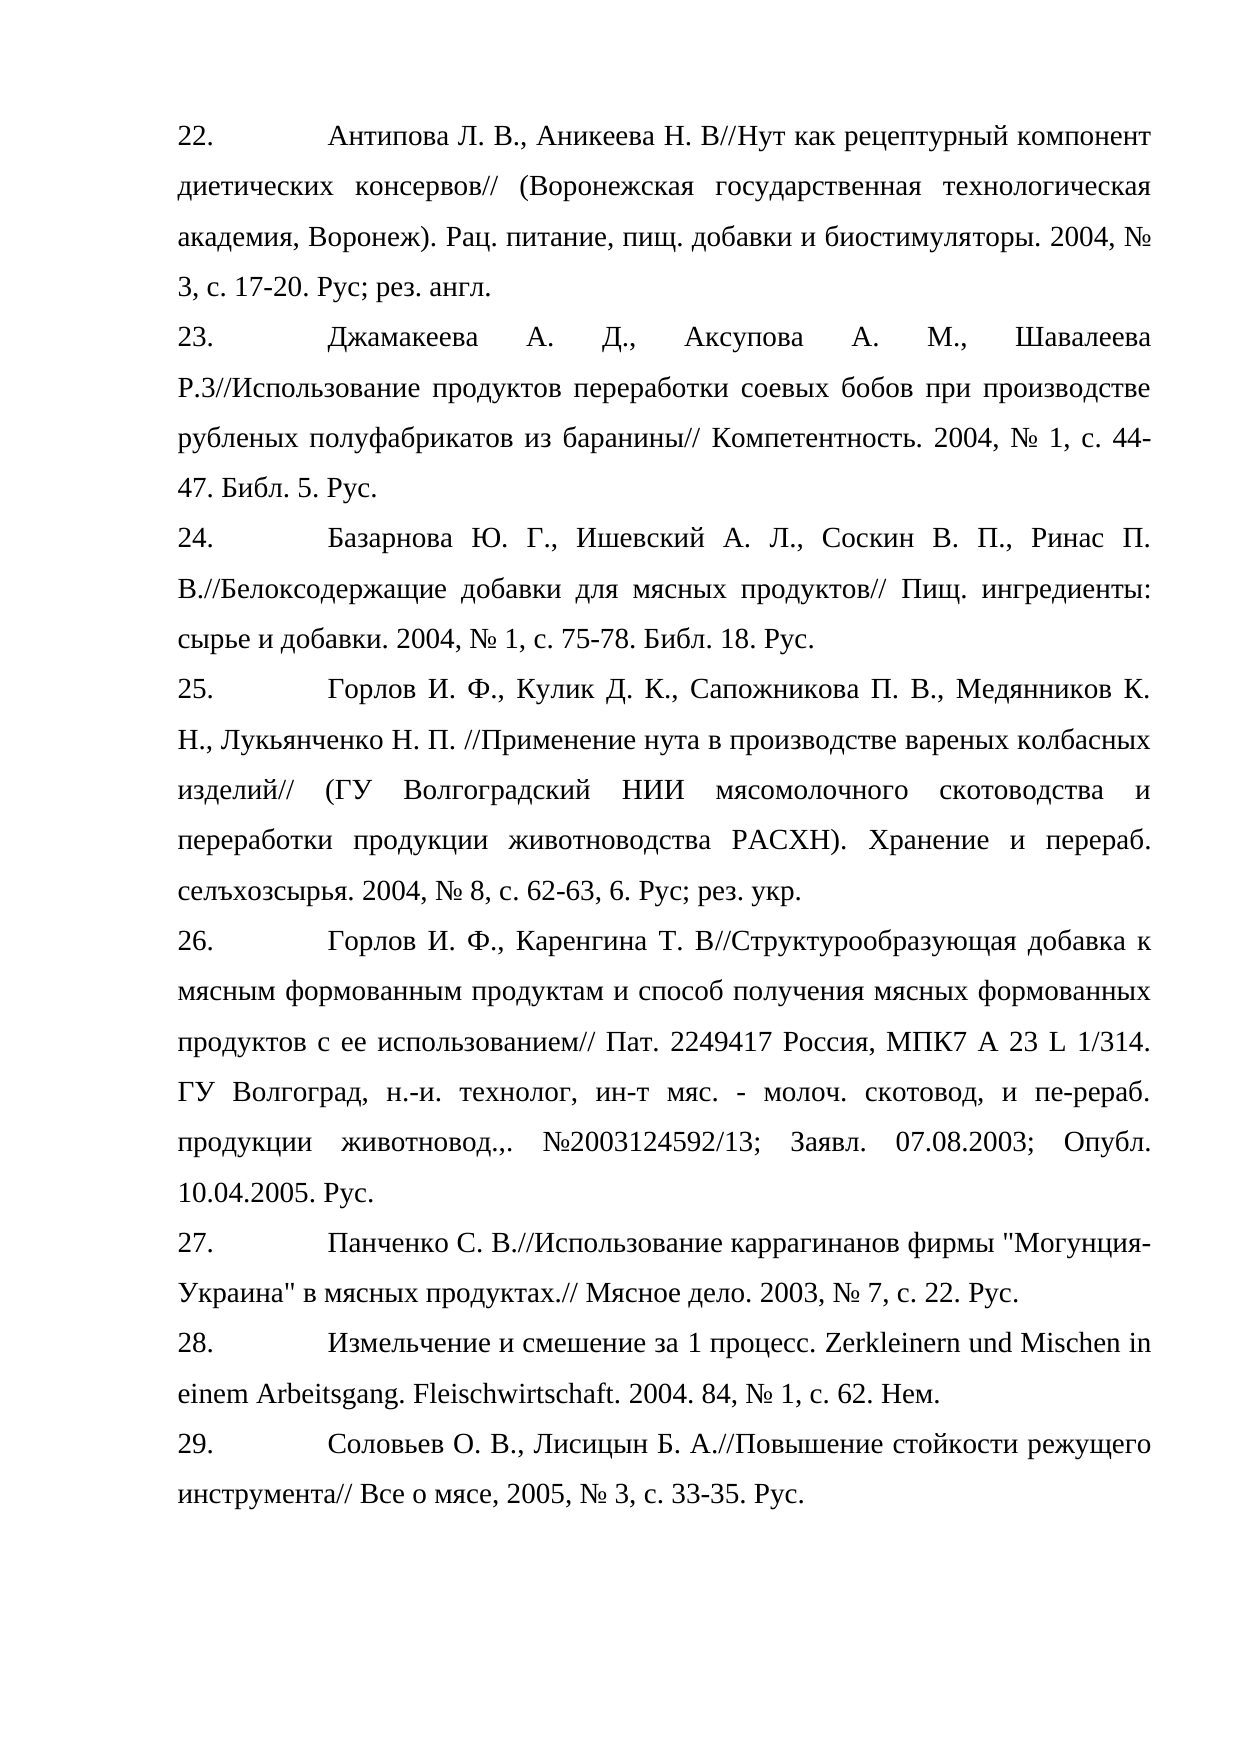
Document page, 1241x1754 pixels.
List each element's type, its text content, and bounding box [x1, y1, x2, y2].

list Соловьев О. В., Лисицын Б. А.//Повышение стойкости режущего инструмента// Все о мясе, 2005, № 3, с. 33-35. Рус. [177, 1426, 1152, 1510]
list Панченко С. В.//Использование каррагинанов фирмы "Могунция-Украина" в мясных продуктах.// Мясное дело. 2003, № 7, с. 22. Рус. [177, 1225, 1152, 1309]
list Горлов И. Ф., Каренгина Т. В//Структурообразующая добавка к мясным формованным продуктам и способ получения мясных формованных продуктов с ее использованием// Пат. 2249417 Россия, МПК7 А 1/314. ГУ Волгоград, н.-и. технолог, ин-т мяс. - молоч. скотовод, и пе-рераб. продукции животновод.,. №2003124592/13; Заявл. 07.08.2003; Опубл. 10.04.2005. Рус. [177, 923, 1152, 1208]
list Джамакеева А. Д., Аксупова А. М., Шавалеева Р.3//Использование продуктов переработки соевых бобов при производстве рубленых полуфабрикатов из баранины// Компетентность. 2004, № 1, с. 44-47. Библ. 5. Рус. [177, 319, 1152, 504]
list Базарнова Ю. Г., Ишевский А. Л., Соскин В. П., Ринас П. В.//Белоксодержащие добавки для мясных продуктов// Пищ. ингредиенты: сырье и добавки. 2004, № 1, с. 75-78. Библ. 18. Рус. [177, 521, 1152, 655]
list Горлов И. Ф., Кулик Д. К., Сапожникова П. В., Медянников К. Н., Лукьянченко Н. П. //Применение нута в производстве вареных колбасных изделий// (ГУ Волгоградский НИИ мясомолочного скотоводства и переработки продукции животноводства РАСХН). Хранение и перераб. селъхозсырья. 2004, № 8, с. 62-63, 6. Рус; рез. укр. [177, 672, 1152, 906]
list Антипова Л. В., Аникеева Н. В//Нут как рецептурный компонент диетических консервов// (Воронежская государственная технологическая академия, Воронеж). Рац. питание, пищ. добавки и биостимуляторы. 2004, № 3, с. 17-20. Рус; рез. англ. [177, 118, 1152, 303]
list Измельчение и смешение за 1 процесс. Zerkleinern und Mischen in einem Arbeitsgang. Fleischwirtschaft. 2004. 84, № 1, c. 62. Нем. [177, 1326, 1152, 1409]
